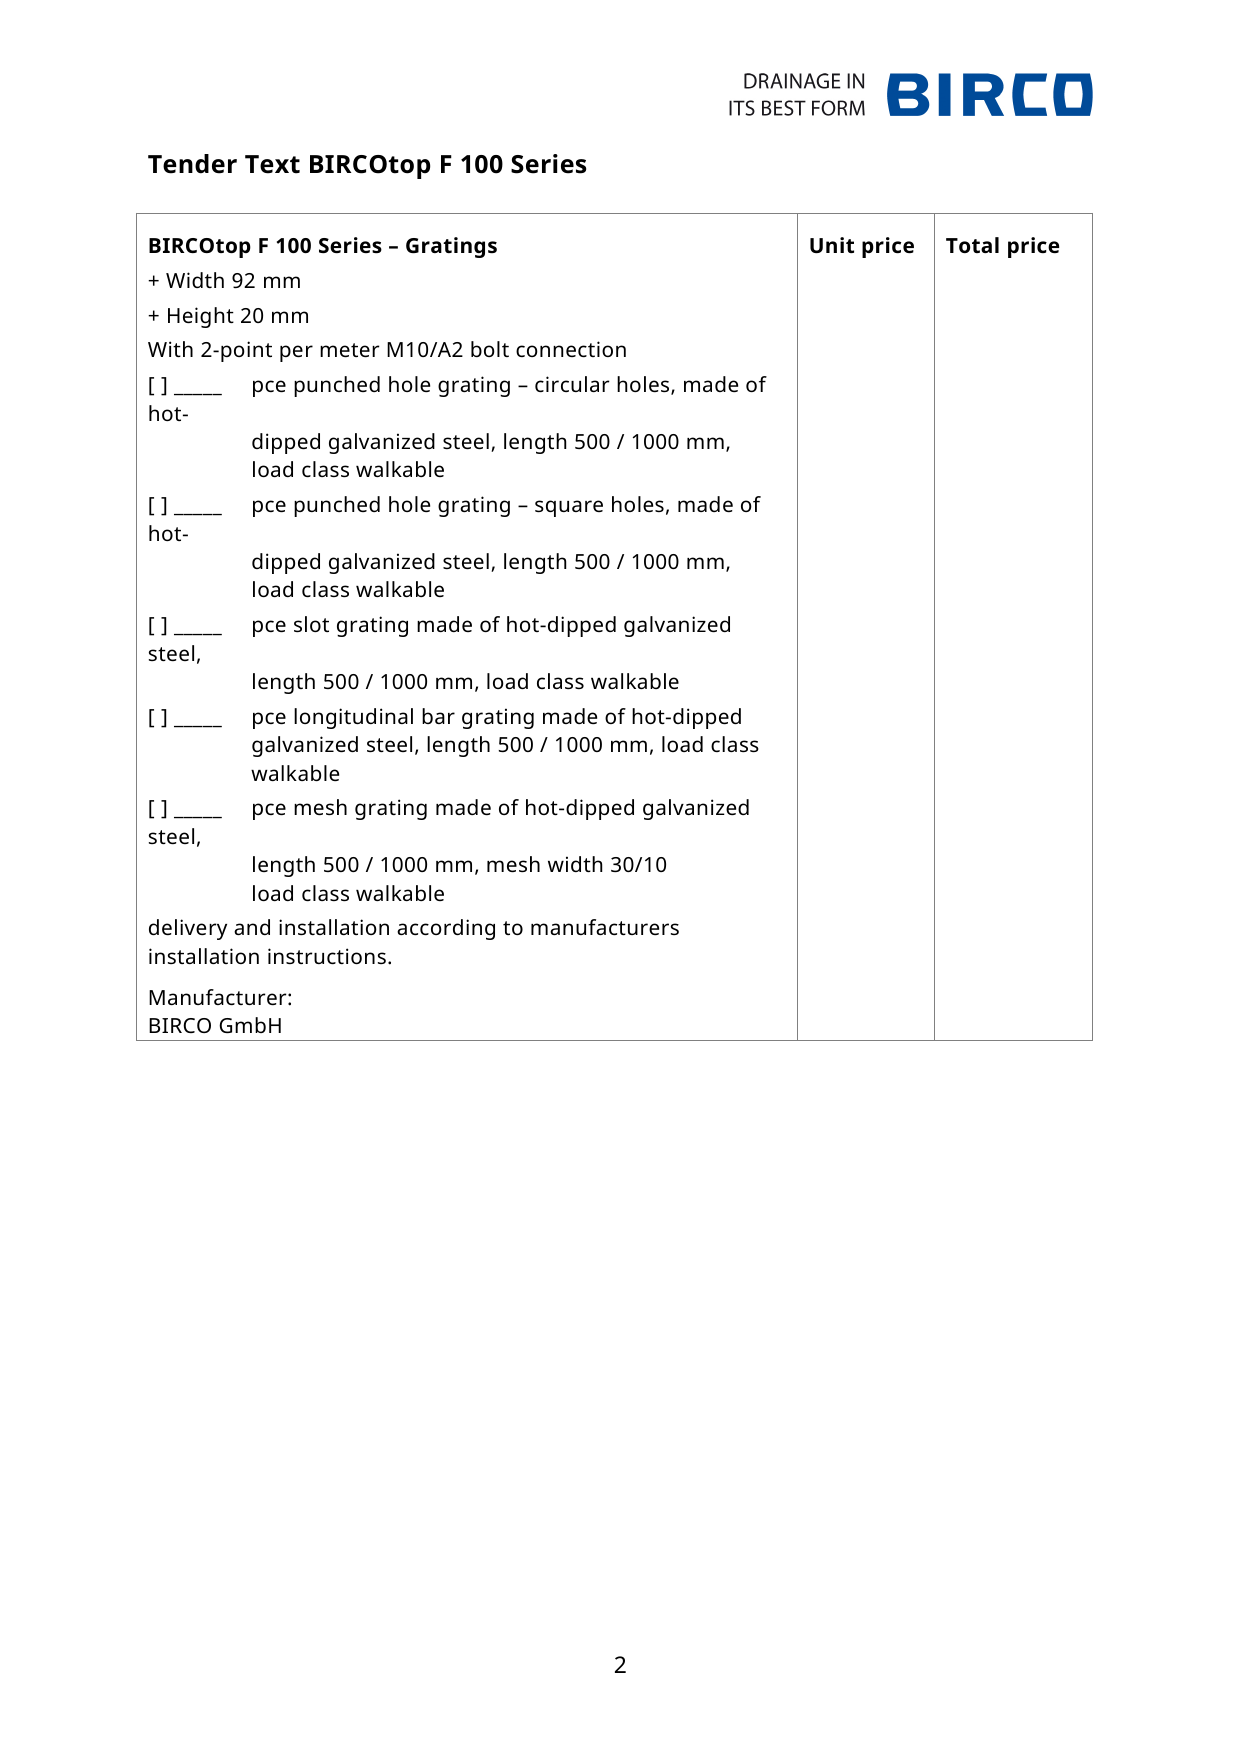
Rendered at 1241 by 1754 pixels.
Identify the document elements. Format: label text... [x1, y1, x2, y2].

picture [728, 73, 1093, 116]
table_header Total price [935, 214, 1092, 1039]
table_header Unit price [798, 214, 934, 1039]
table_header BIRCOtop F 100 Series – Gratings + Width 92 mm + Height 20 mm With 2-point per meter M10/A2 bolt connection [ ] _____ pce punched hole grating – circular holes, made of hot- dipped galvanized steel, length 500 / 1000 mm, load class walkable [ ] _____ pce punched hole grating – square holes, made of hot- dipped galvanized steel, length 500 / 1000 mm, load class walkable [ ] _____ pce slot grating made of hot-dipped galvanized steel, length 500 / 1000 mm, load class walkable [ ] _____ pce longitudinal bar grating made of hot-dipped galvanized steel, length 500 / 1000 mm, load class walkable [ ] _____ pce mesh grating made of hot-dipped galvanized steel, length 500 / 1000 mm, mesh width 30/10 load class walkable delivery and installation according to manufacturers installation instructions. Manufacturer: BIRCO GmbH [137, 214, 797, 1039]
